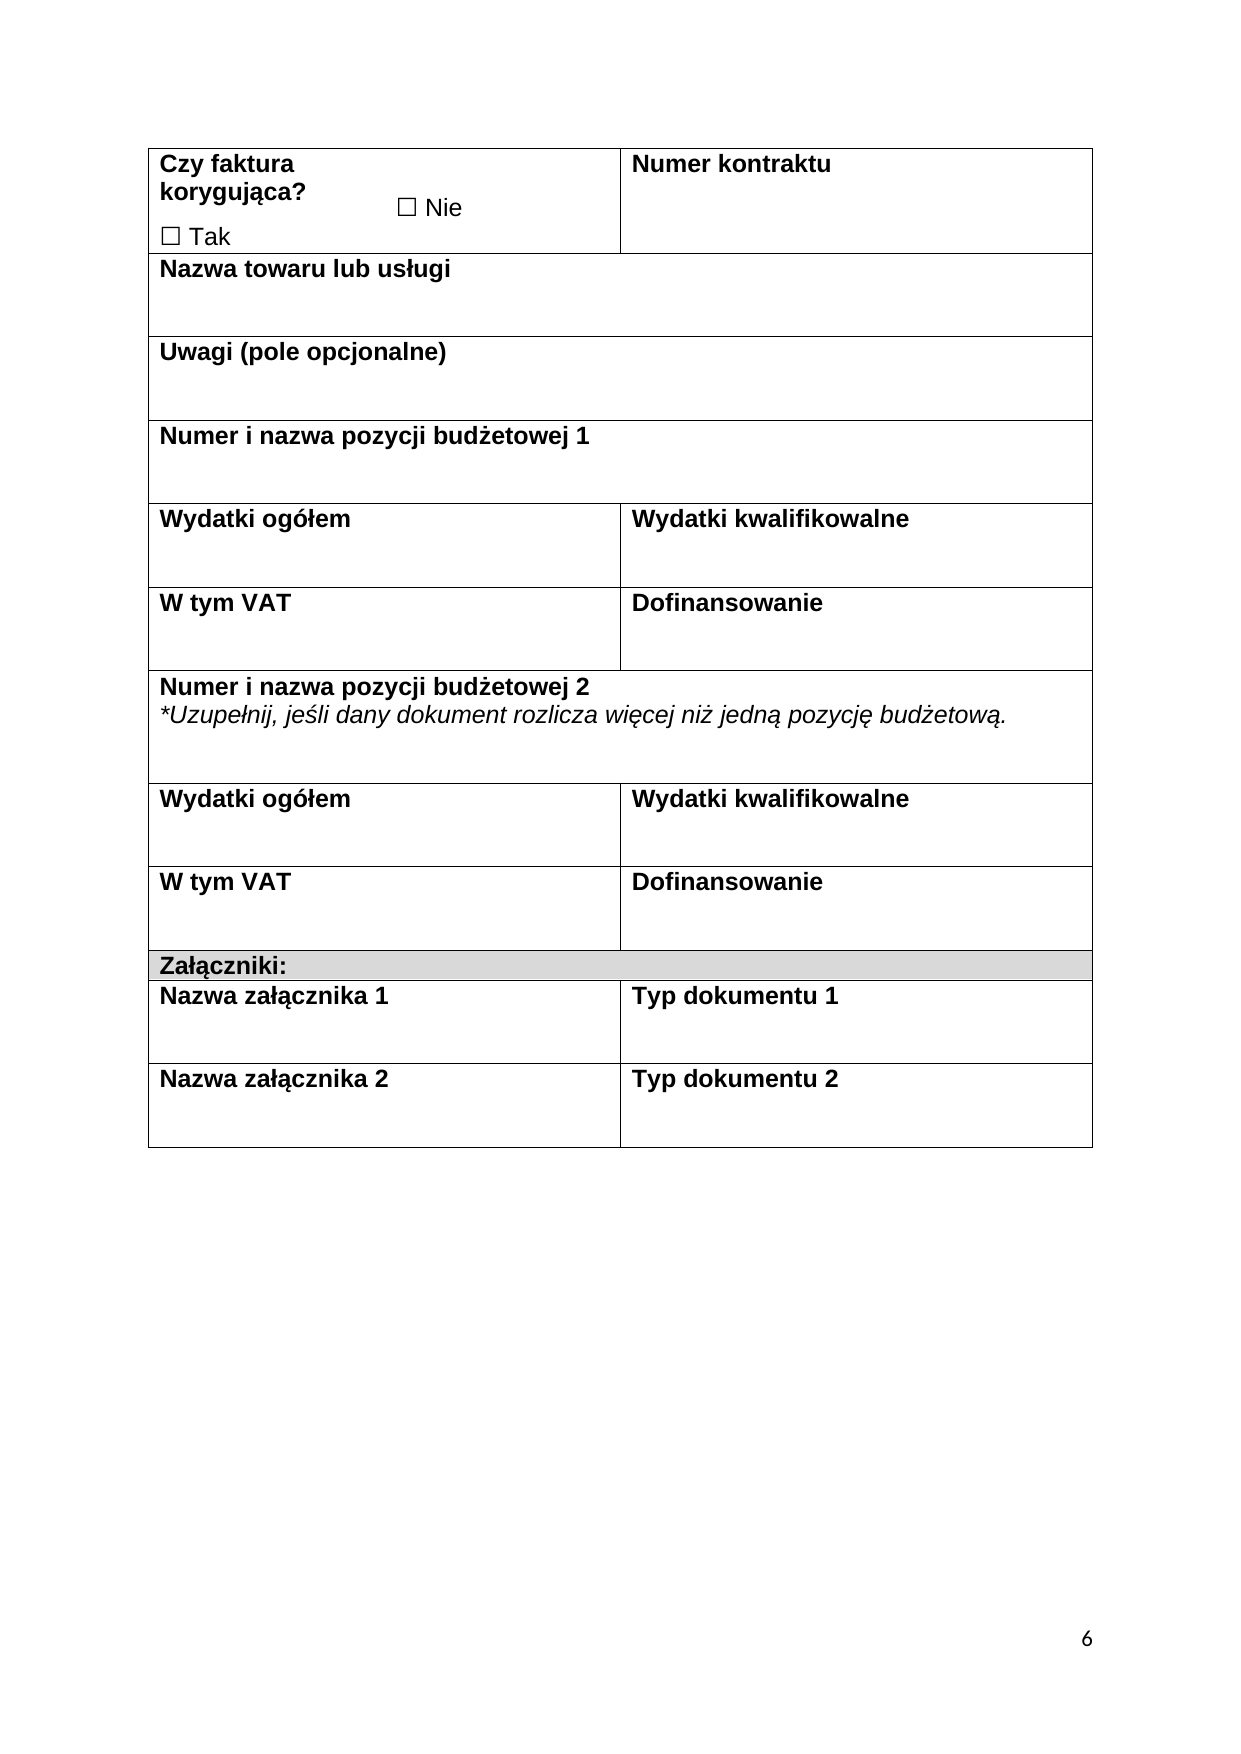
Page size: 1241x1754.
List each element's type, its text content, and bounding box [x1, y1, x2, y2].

table_cell Nazwa załącznika 2 [149, 1064, 620, 1147]
table_cell Nie [384, 149, 620, 253]
table_cell Załączniki: [149, 951, 1092, 979]
table_cell Czy faktura korygująca? Tak [149, 149, 384, 253]
table_cell Numer kontraktu [621, 149, 1092, 253]
table_cell W tym VAT [149, 867, 620, 950]
table_cell Typ dokumentu 1 [621, 981, 1092, 1063]
table_cell Numer i nazwa pozycji budżetowej 1 [149, 421, 1092, 503]
table_cell Wydatki ogółem [149, 784, 620, 866]
table_cell W tym VAT [149, 588, 620, 670]
table_cell Wydatki ogółem [149, 504, 620, 587]
table_cell Typ dokumentu 2 [621, 1064, 1092, 1147]
table_cell Wydatki kwalifikowalne [621, 784, 1092, 866]
table_cell Dofinansowanie [621, 867, 1092, 950]
table_cell Wydatki kwalifikowalne [621, 504, 1092, 587]
table_cell Nazwa towaru lub usługi [149, 254, 1092, 336]
table_cell Dofinansowanie [621, 588, 1092, 670]
table_cell Uwagi (pole opcjonalne) [149, 337, 1092, 420]
table_cell Numer i nazwa pozycji budżetowej 2 *Uzupełnij, jeśli dany dokument rozlicza więcej niż jedną pozycję budżetową. [149, 671, 1092, 783]
table_cell Nazwa załącznika 1 [149, 981, 620, 1063]
